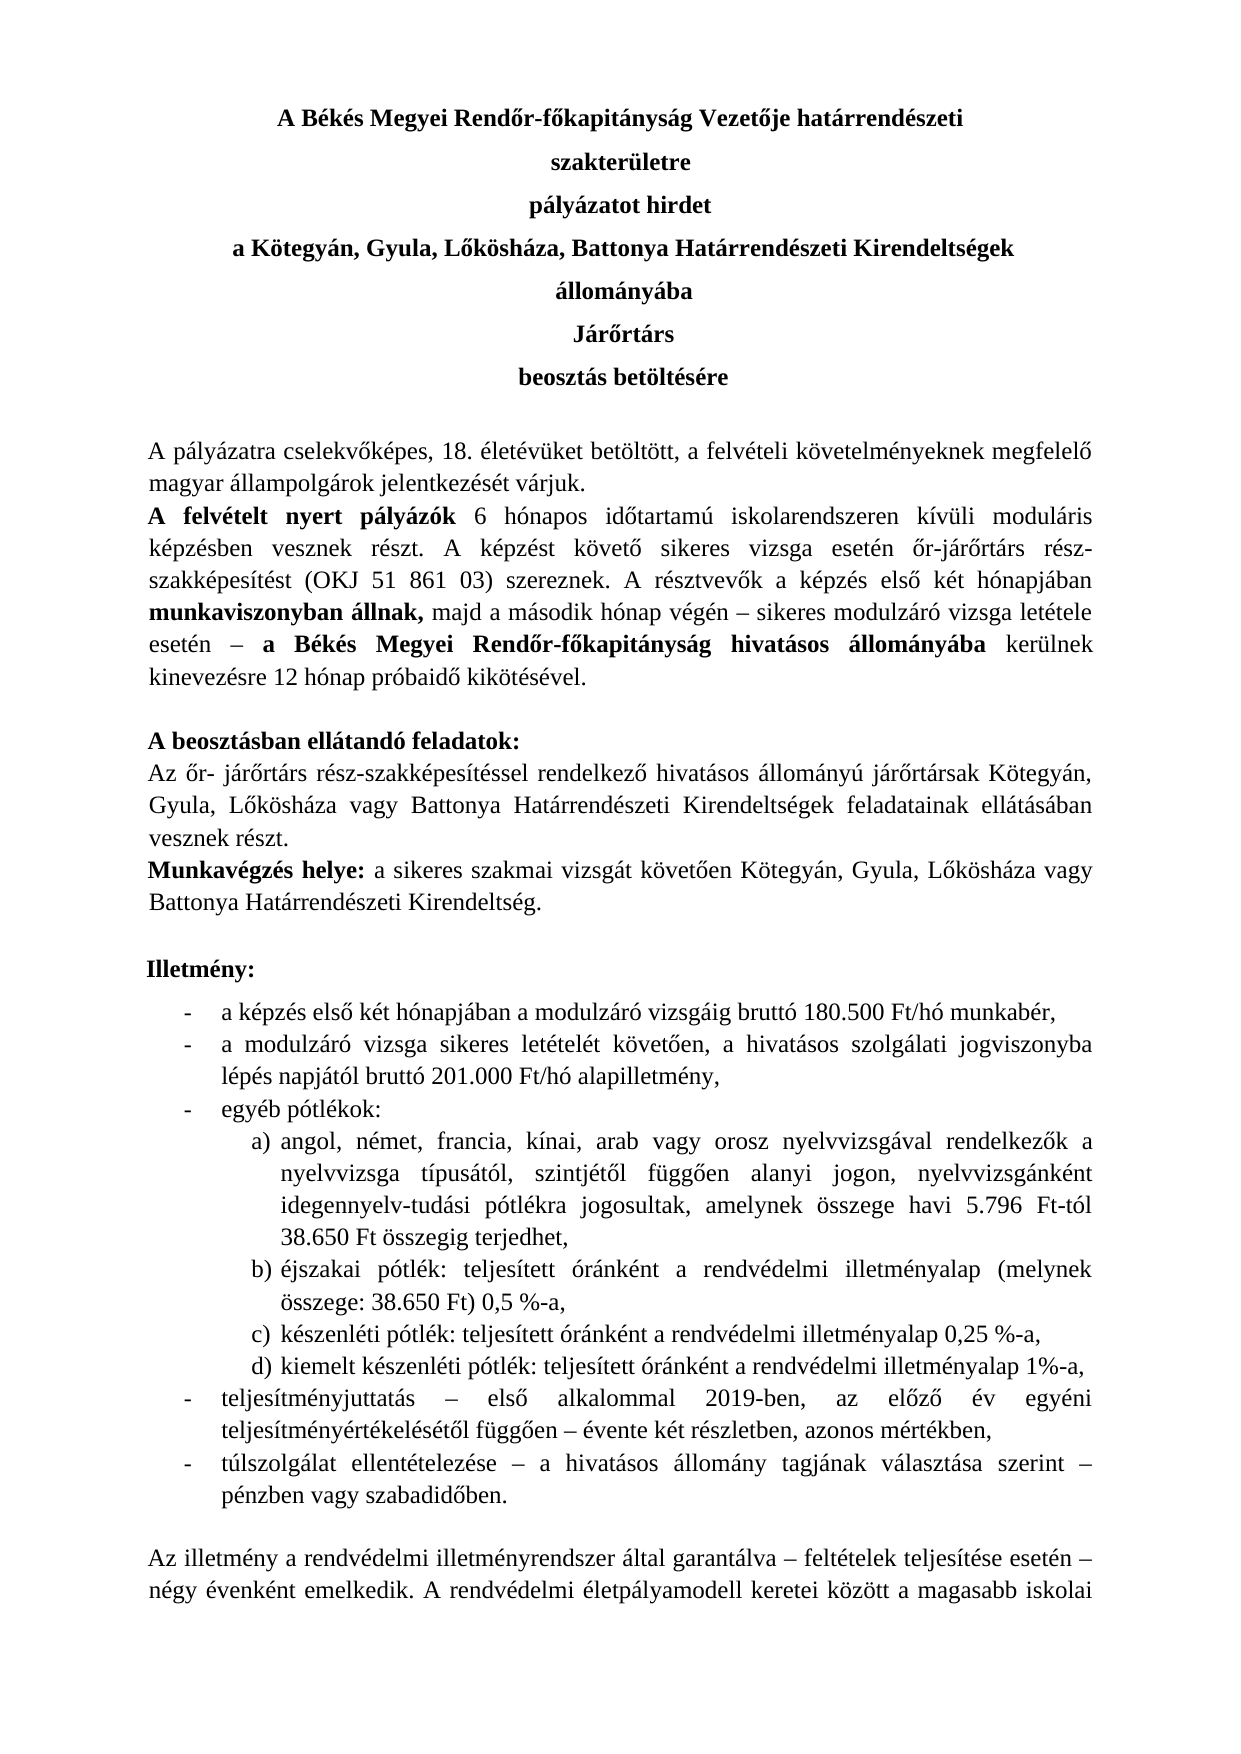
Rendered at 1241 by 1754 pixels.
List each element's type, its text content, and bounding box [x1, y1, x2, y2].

list éjszakai pótlék: teljesített óránként a rendvédelmi illetményalap (melynek összege: 38.650 Ft) 0,5 %-a, [251, 1254, 1093, 1316]
text A felvételt nyert pályázók 6 hónapos időtartamú iskolarendszeren kívüli moduláris képzésben vesznek részt. A képzést követő sikeres vizsga esetén őr-járőrtárs rész-szakképesítést (OKJ 51 861 03) szereznek. A résztvevők a képzés első két hónapjában munkaviszonyban állnak, majd a második hónap végén – sikeres modulzáró vizsga letétele esetén – a Békés Megyei Rendőr-főkapitányság hivatásos állományába kerülnek kinevezésre 12 hónap próbaidő kikötésével. [147, 501, 1093, 690]
list angol, német, francia, kínai, arab vagy orosz nyelvvizsgával rendelkezők a nyelvvizsga típusától, szintjétől függően alanyi jogon, nyelvvizsgánként idegennyelv-tudási pótlékra jogosultak, amelynek összege havi 5.796 Ft-tól 38.650 Ft összegig terjedhet, [251, 1126, 1093, 1251]
text A pályázatra cselekvőképes, 18. életévüket betöltött, a felvételi követelményeknek megfelelő magyar állampolgárok jelentkezését várjuk. [147, 436, 1093, 497]
text Járőrtárs [209, 319, 1037, 348]
list készenléti pótlék: teljesített óránként a rendvédelmi illetményalap 0,25 %-a, [251, 1319, 1093, 1348]
text beosztás betöltésére [209, 362, 1037, 391]
text a Kötegyán, Gyula, Lőkösháza, Battonya Határrendészeti Kirendeltségek állományába [209, 233, 1037, 305]
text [147, 1543, 1093, 1604]
text A beosztásban ellátandó feladatok: [147, 726, 1093, 755]
list kiemelt készenléti pótlék: teljesített óránként a rendvédelmi illetményalap 1%-a, [251, 1351, 1093, 1380]
list egyéb pótlékok: [183, 1094, 1093, 1122]
list teljesítményjuttatás – első alkalommal 2019-ben, az előző év egyéni teljesítményértékelésétől függően – évente két részletben, azonos mértékben, [183, 1383, 1093, 1444]
list a képzés első két hónapjában a modulzáró vizsgáig bruttó 180.500 Ft/hó munkabér, [183, 997, 1093, 1026]
list túlszolgálat ellentételezése – a hivatásos állomány tagjának választása szerint – pénzben vagy szabadidőben. [183, 1448, 1093, 1509]
text Illetmény: [146, 954, 1093, 983]
text pályázatot hirdet [209, 190, 1031, 218]
text A Békés Megyei Rendőr-főkapitányság Vezetője határrendészeti szakterületre [209, 103, 1031, 175]
text Az őr- járőrtárs rész-szakképesítéssel rendelkező hivatásos állományú járőrtársak Kötegyán, Gyula, Lőkösháza vagy Battonya Határrendészeti Kirendeltségek feladatainak ellátásában vesznek részt. [147, 758, 1093, 851]
text Munkavégzés helye: a sikeres szakmai vizsgát követően Kötegyán, Gyula, Lőkösháza vagy Battonya Határrendészeti Kirendeltség. [147, 855, 1093, 916]
list a modulzáró vizsga sikeres letételét követően, a hivatásos szolgálati jogviszonyba lépés napjától bruttó 201.000 Ft/hó alapilletmény, [183, 1029, 1093, 1090]
